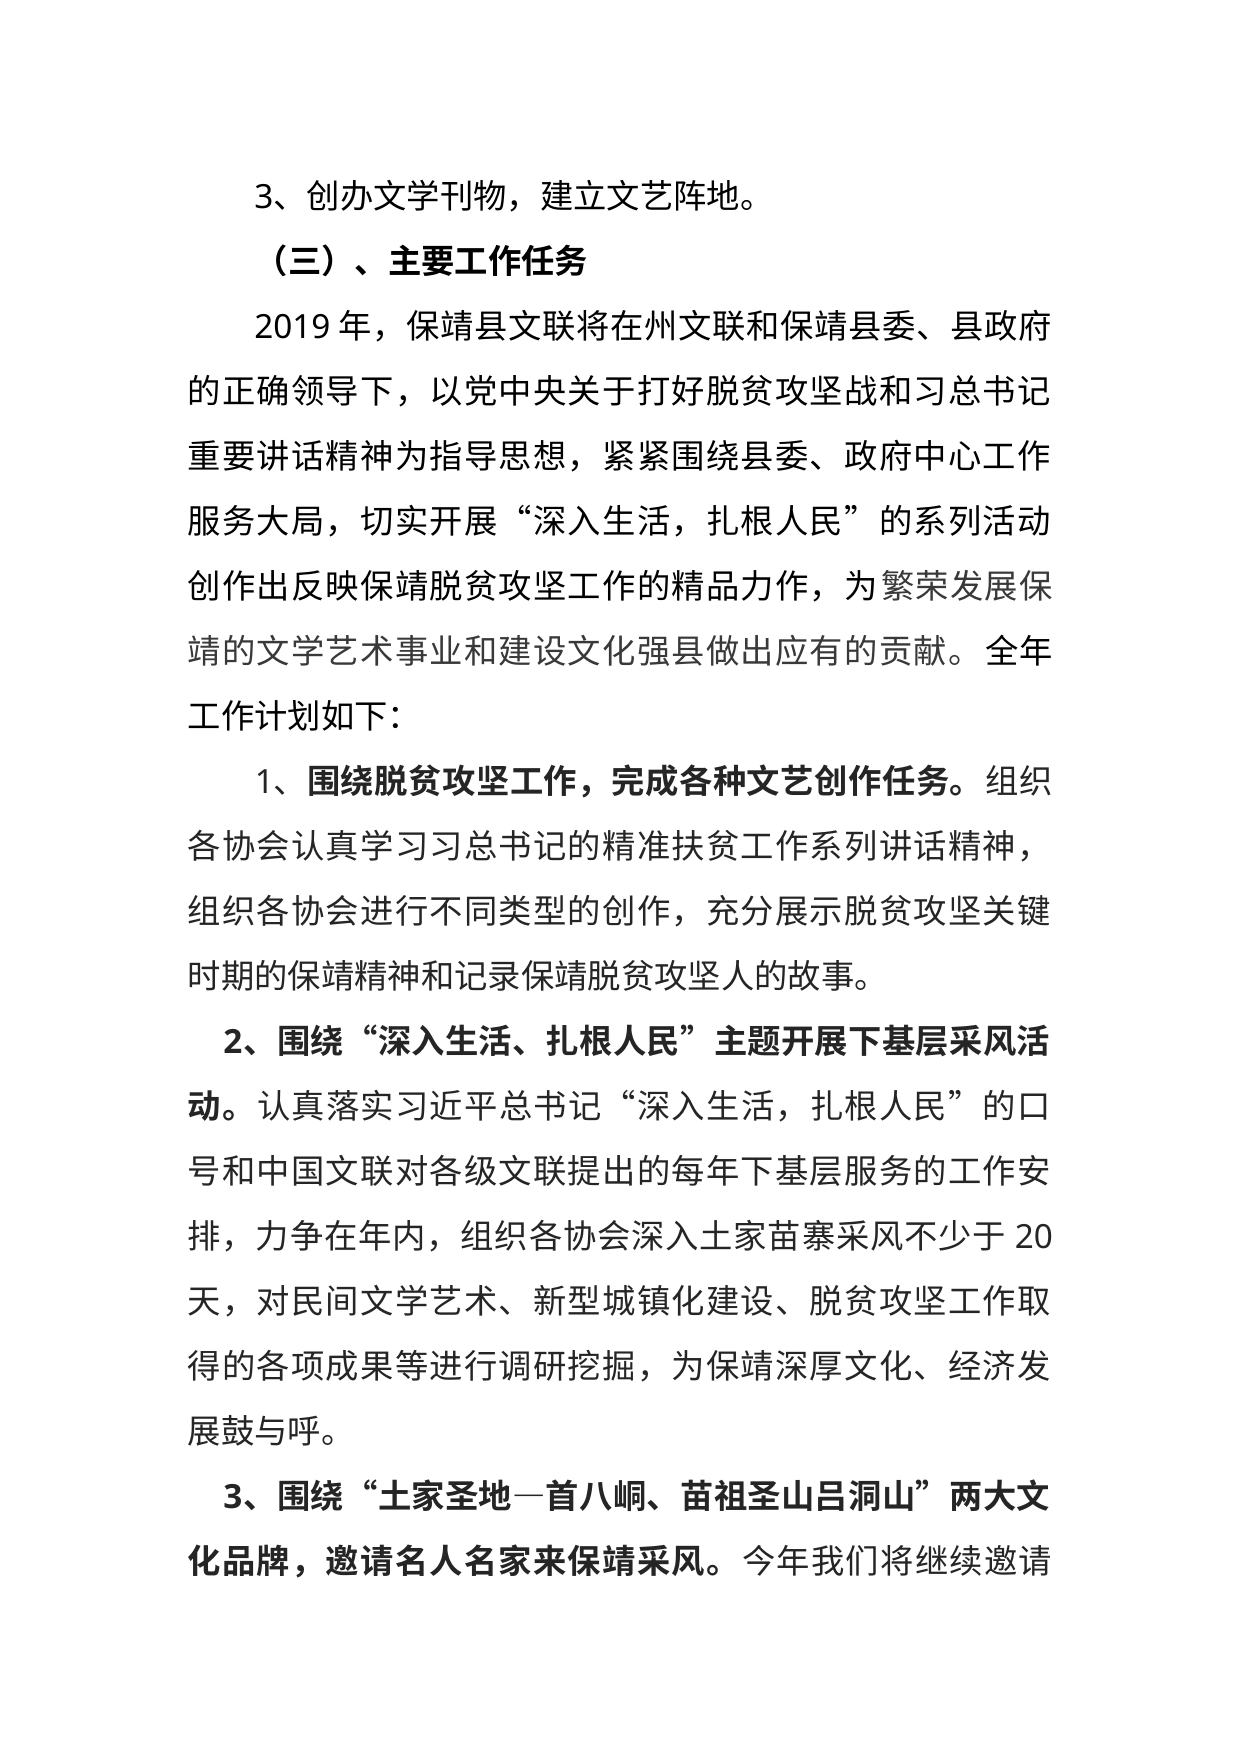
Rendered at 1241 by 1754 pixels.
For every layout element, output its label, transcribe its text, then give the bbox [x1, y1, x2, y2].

text （三）、主要工作任务 [187, 227, 1053, 292]
list 围绕脱贫攻坚工作，完成各种文艺创作任务。组织各协会认真学习习总书记的精准扶贫工作系列讲话精神，组织各协会进行不同类型的创作，充分展示脱贫攻坚关键时期的保靖精神和记录保靖脱贫攻坚人的故事。 [187, 747, 1053, 1007]
text 3、创办文学刊物，建立文艺阵地。 [187, 162, 1053, 227]
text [187, 1462, 1053, 1592]
text 2、围绕“深入生活、扎根人民”主题开展下基层采风活动。认真落实习近平总书记“深入生活，扎根人民”的口号和中国文联对各级文联提出的每年下基层服务的工作安排，力争在年内，组织各协会深入土家苗寨采风不少于20天，对民间文学艺术、新型城镇化建设、脱贫攻坚工作取得的各项成果等进行调研挖掘，为保靖深厚文化、经济发展鼓与呼。 [187, 1007, 1053, 1462]
text 2019年，保靖县文联将在州文联和保靖县委、县政府的正确领导下，以党中央关于打好脱贫攻坚战和习总书记重要讲话精神为指导思想，紧紧围绕县委、政府中心工作，服务大局，切实开展“深入生活，扎根人民”的系列活动，创作出反映保靖脱贫攻坚工作的精品力作，为繁荣发展保靖的文学艺术事业和建设文化强县做出应有的贡献。全年工作计划如下： [187, 292, 1053, 747]
